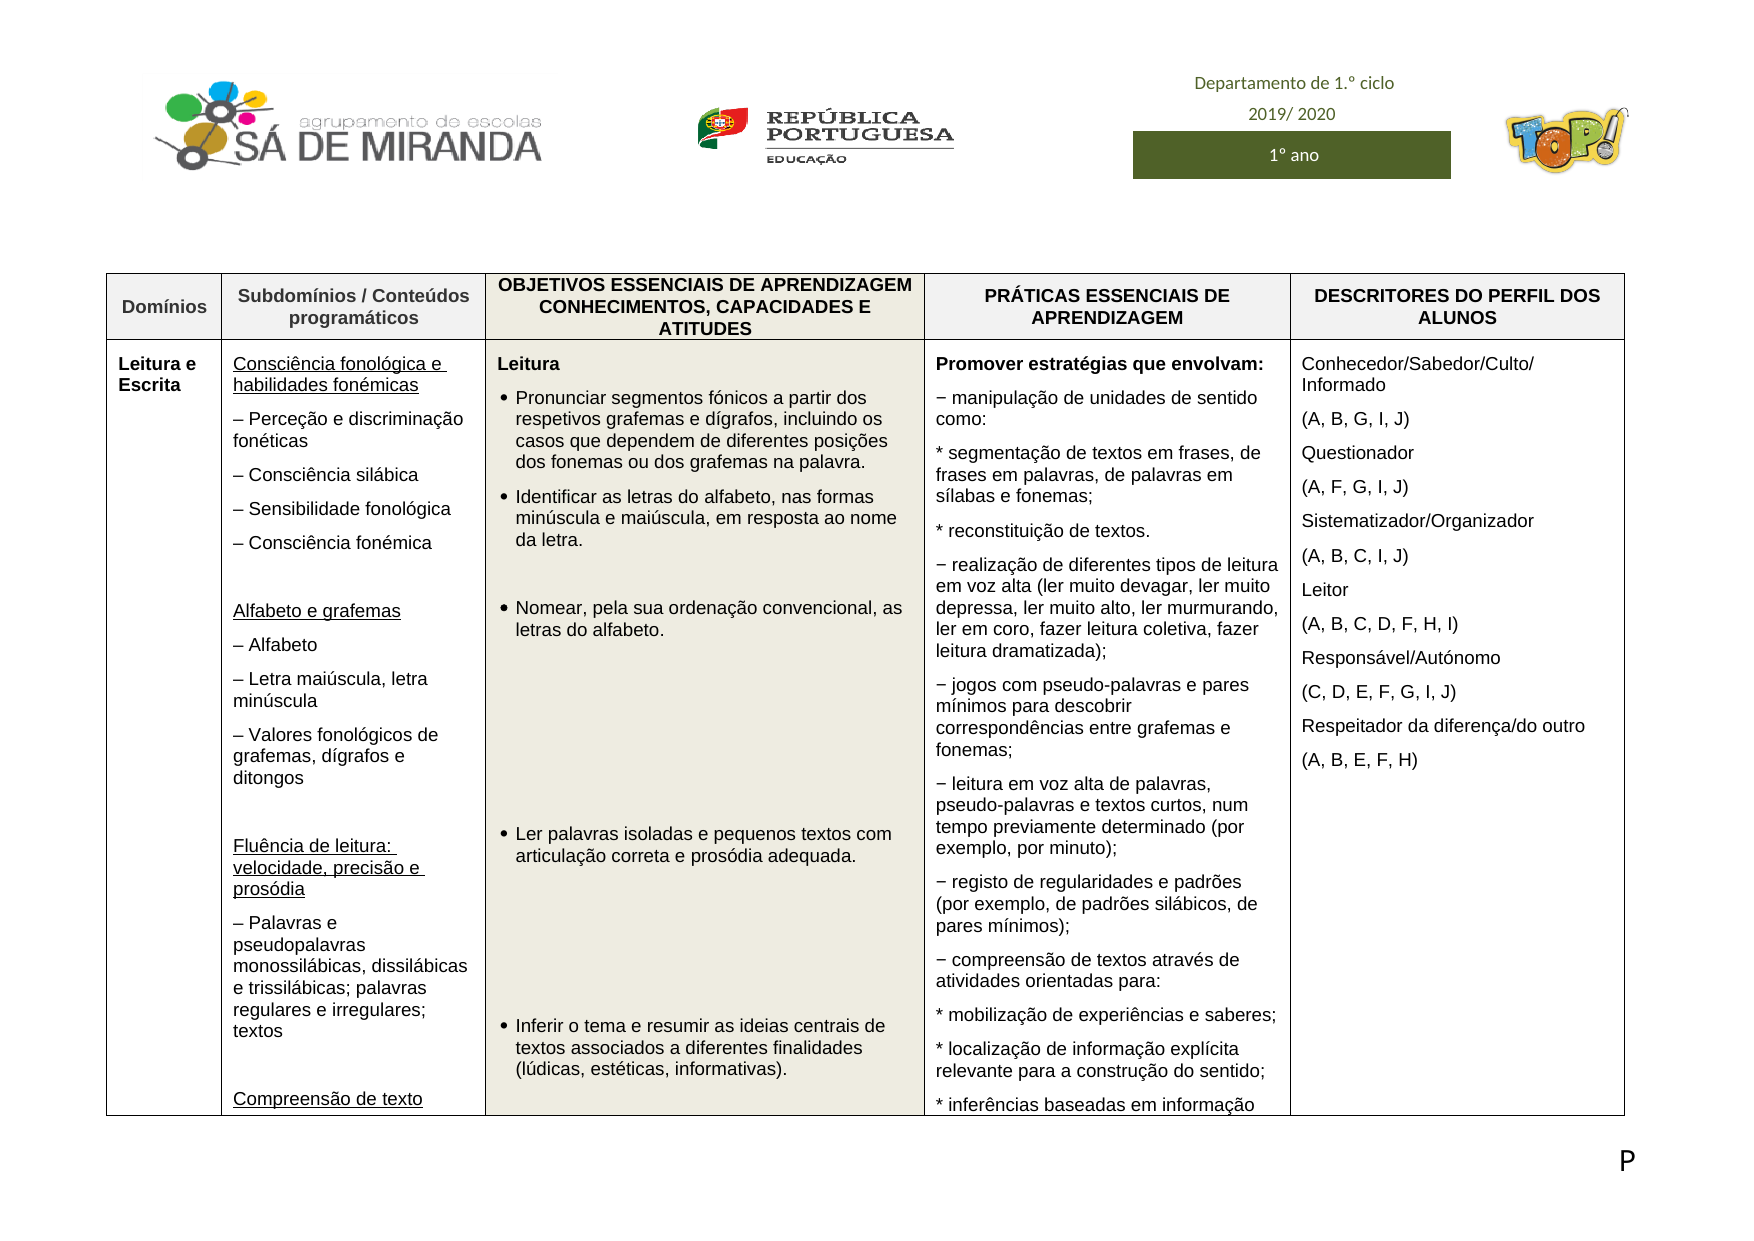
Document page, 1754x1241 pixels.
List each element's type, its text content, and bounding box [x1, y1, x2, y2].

table_header Subdomínios / Conteúdos programáticos [222, 274, 485, 339]
picture [142, 73, 558, 181]
table_header PRÁTICAS ESSENCIAIS DE APRENDIZAGEM [925, 274, 1290, 339]
table_header Domínios [107, 274, 221, 339]
table_header OBJETIVOS ESSENCIAIS DE APRENDIZAGEM CONHECIMENTOS, CAPACIDADES E ATITUDES [486, 274, 924, 339]
picture [1502, 105, 1629, 181]
table_header DESCRITORES DO PERFIL DOS ALUNOS [1291, 274, 1624, 339]
table_cell Leitura e Escrita [107, 340, 221, 1115]
picture [672, 92, 981, 181]
